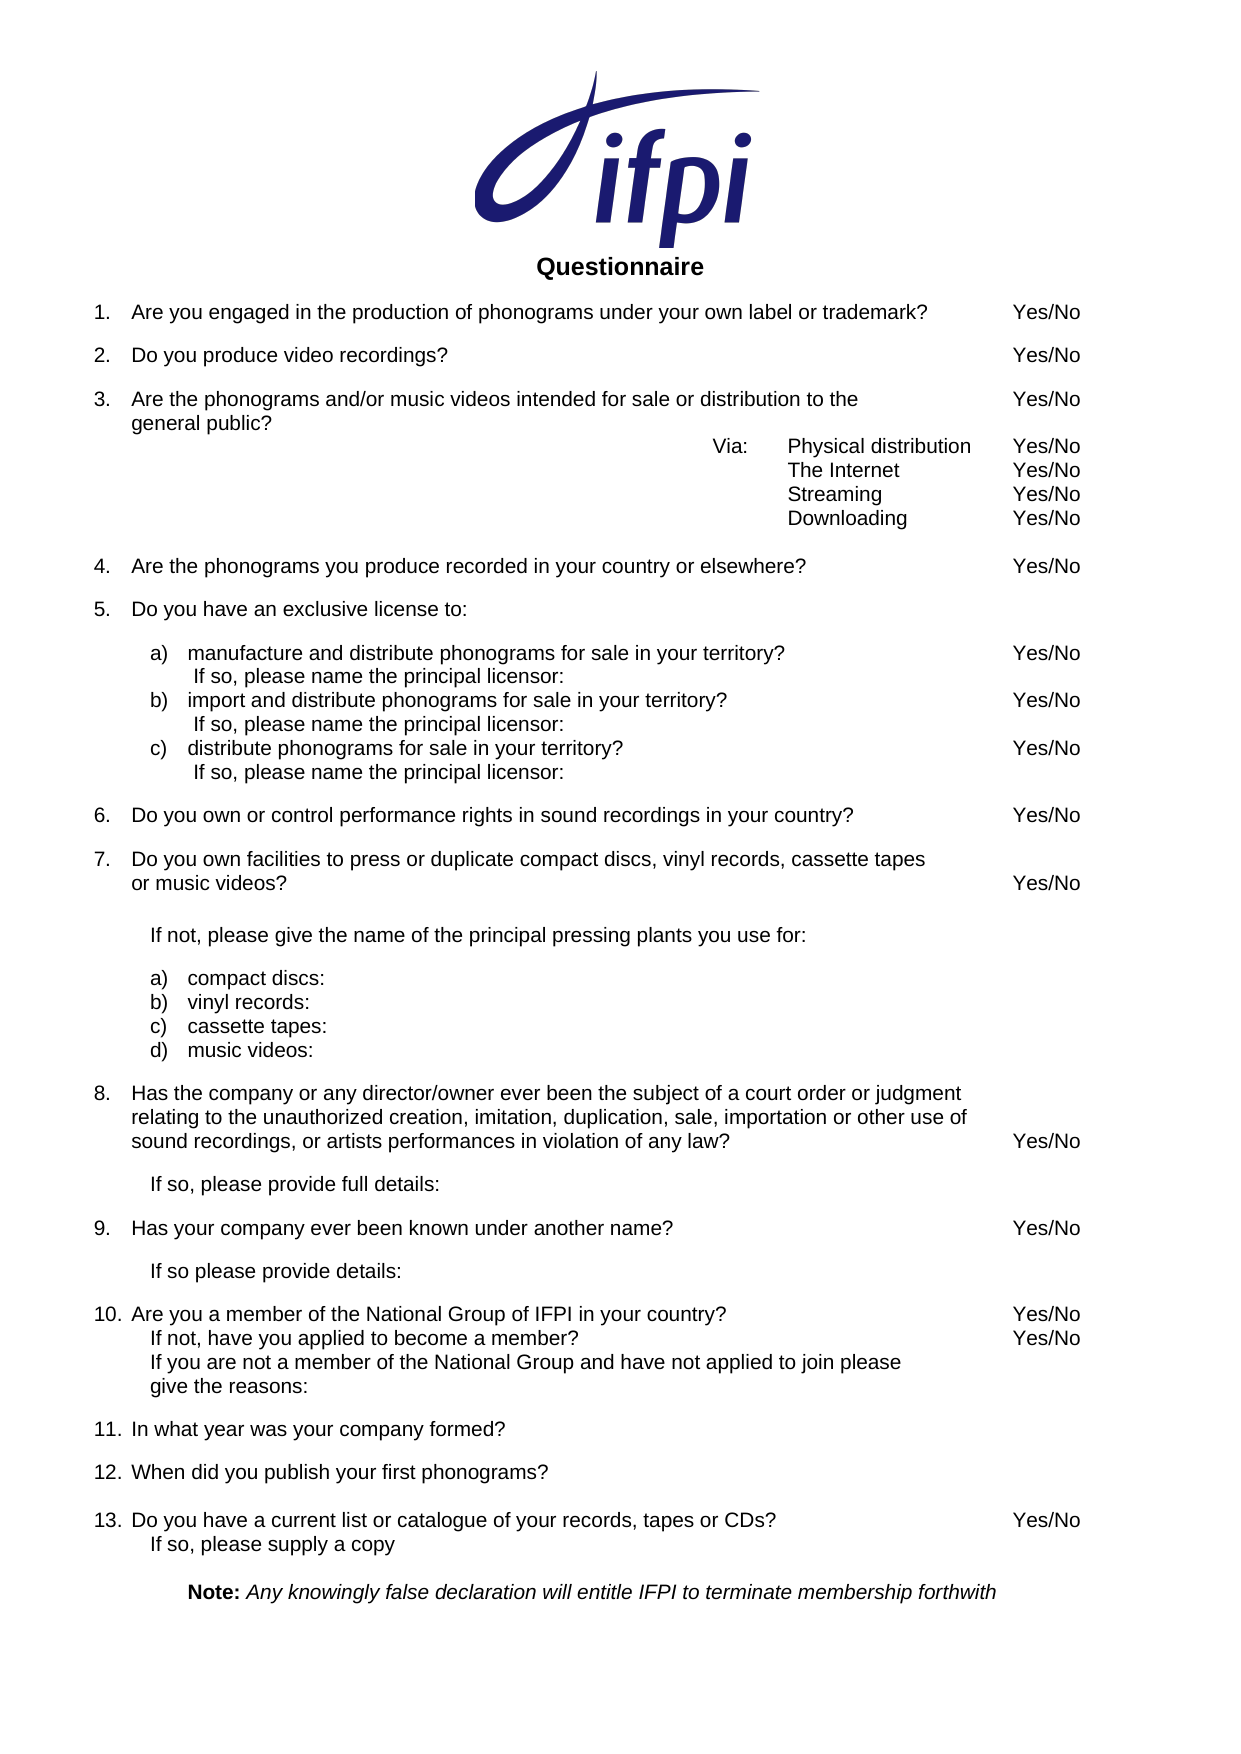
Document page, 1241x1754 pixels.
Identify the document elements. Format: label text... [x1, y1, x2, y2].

list compact discs: [150, 966, 1143, 990]
text If so please provide details: [93, 1258, 1144, 1282]
text general public? [131, 410, 1143, 434]
list Do you produce video recordings? Yes/No [93, 343, 1143, 367]
text c) distribute phonograms for sale in your territory? Yes/No [150, 736, 1143, 760]
list Do you own or control performance rights in sound recordings in your country? Yes/No [93, 803, 1143, 827]
text a) manufacture and distribute phonograms for sale in your territory? Yes/No [150, 640, 1162, 664]
text relating to the unauthorized creation, imitation, duplication, sale, importation or other use of [93, 1105, 1144, 1129]
text If so, please provide full details: [93, 1172, 1144, 1196]
text Note: Any knowingly false declaration will entitle IFPI to terminate membership forthwith [187, 1579, 1143, 1603]
text If you are not a member of the National Group and have not applied to join please [150, 1349, 1144, 1373]
text Downloading Yes/No [131, 506, 1143, 530]
list music videos: [150, 1038, 1143, 1062]
list Do you have an exclusive license to: [93, 597, 1143, 621]
text If so, please name the principal licensor: [187, 760, 1053, 784]
text b) import and distribute phonograms for sale in your territory? Yes/No [150, 688, 1162, 712]
list Do you have a current list or catalogue of your records, tapes or CDs? Yes/No [93, 1508, 1144, 1532]
text sound recordings, or artists performances in violation of any law? Yes/No [93, 1129, 1144, 1153]
text If so, please name the principal licensor: [187, 712, 1053, 736]
text If not, have you applied to become a member? Yes/No [150, 1326, 1144, 1349]
list Are you a member of the National Group of IFPI in your country? Yes/No [93, 1302, 1144, 1326]
text Questionnaire [187, 252, 1053, 281]
list Do you own facilities to press or duplicate compact discs, vinyl records, cassette tapes [93, 846, 1143, 870]
list Are the phonograms you produce recorded in your country or elsewhere? Yes/No [93, 554, 1143, 578]
text If so, please supply a copy [150, 1532, 1144, 1556]
list Are the phonograms and/or music videos intended for sale or distribution to the Yes/No [93, 386, 1143, 410]
text or music videos? Yes/No [131, 870, 1162, 894]
text Streaming Yes/No [131, 482, 1143, 506]
text If so, please name the principal licensor: [150, 664, 1162, 688]
list Has the company or any director/owner ever been the subject of a court order or judgment [93, 1081, 1144, 1105]
list cassette tapes: [150, 1014, 1143, 1038]
list When did you publish your first phonograms? [93, 1460, 1144, 1484]
picture [475, 71, 760, 248]
text The Internet Yes/No [131, 458, 1143, 482]
text give the reasons: [150, 1373, 1144, 1397]
list Are you engaged in the production of phonograms under your own label or trademark? Yes/No [93, 300, 1143, 324]
list In what year was your company formed? [93, 1417, 1144, 1441]
text If not, please give the name of the principal pressing plants you use for: [150, 923, 1143, 947]
text Via: Physical distribution Yes/No [131, 434, 1143, 458]
list Has your company ever been known under another name? Yes/No [93, 1215, 1144, 1239]
list vinyl records: [150, 990, 1143, 1014]
